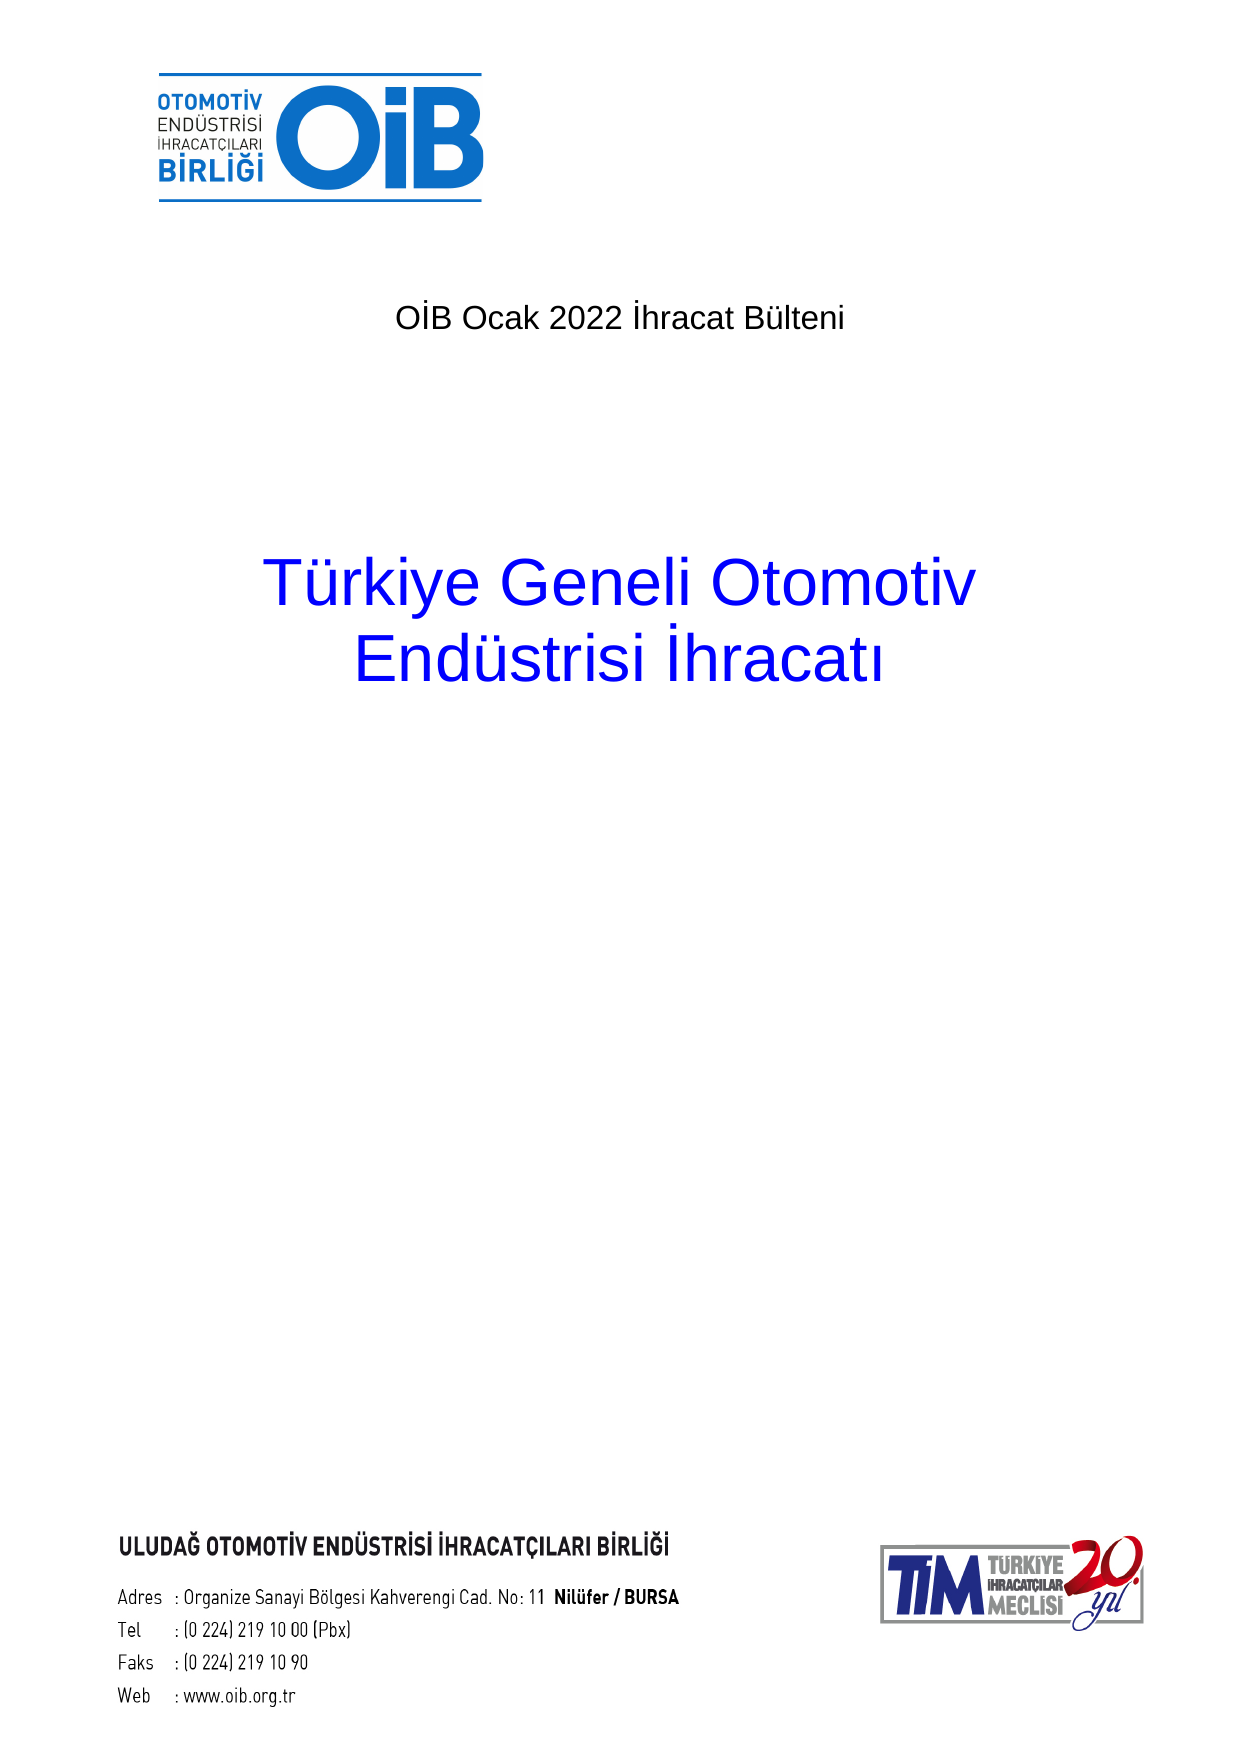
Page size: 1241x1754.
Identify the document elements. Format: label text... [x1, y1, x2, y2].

picture [158, 73, 484, 202]
text OİB Ocak 2022 İhracat Bülteni [147, 298, 1093, 336]
text Türkiye Geneli Otomotiv Endüstrisi İhracatı [147, 542, 1093, 696]
picture [0, 1489, 1241, 1754]
